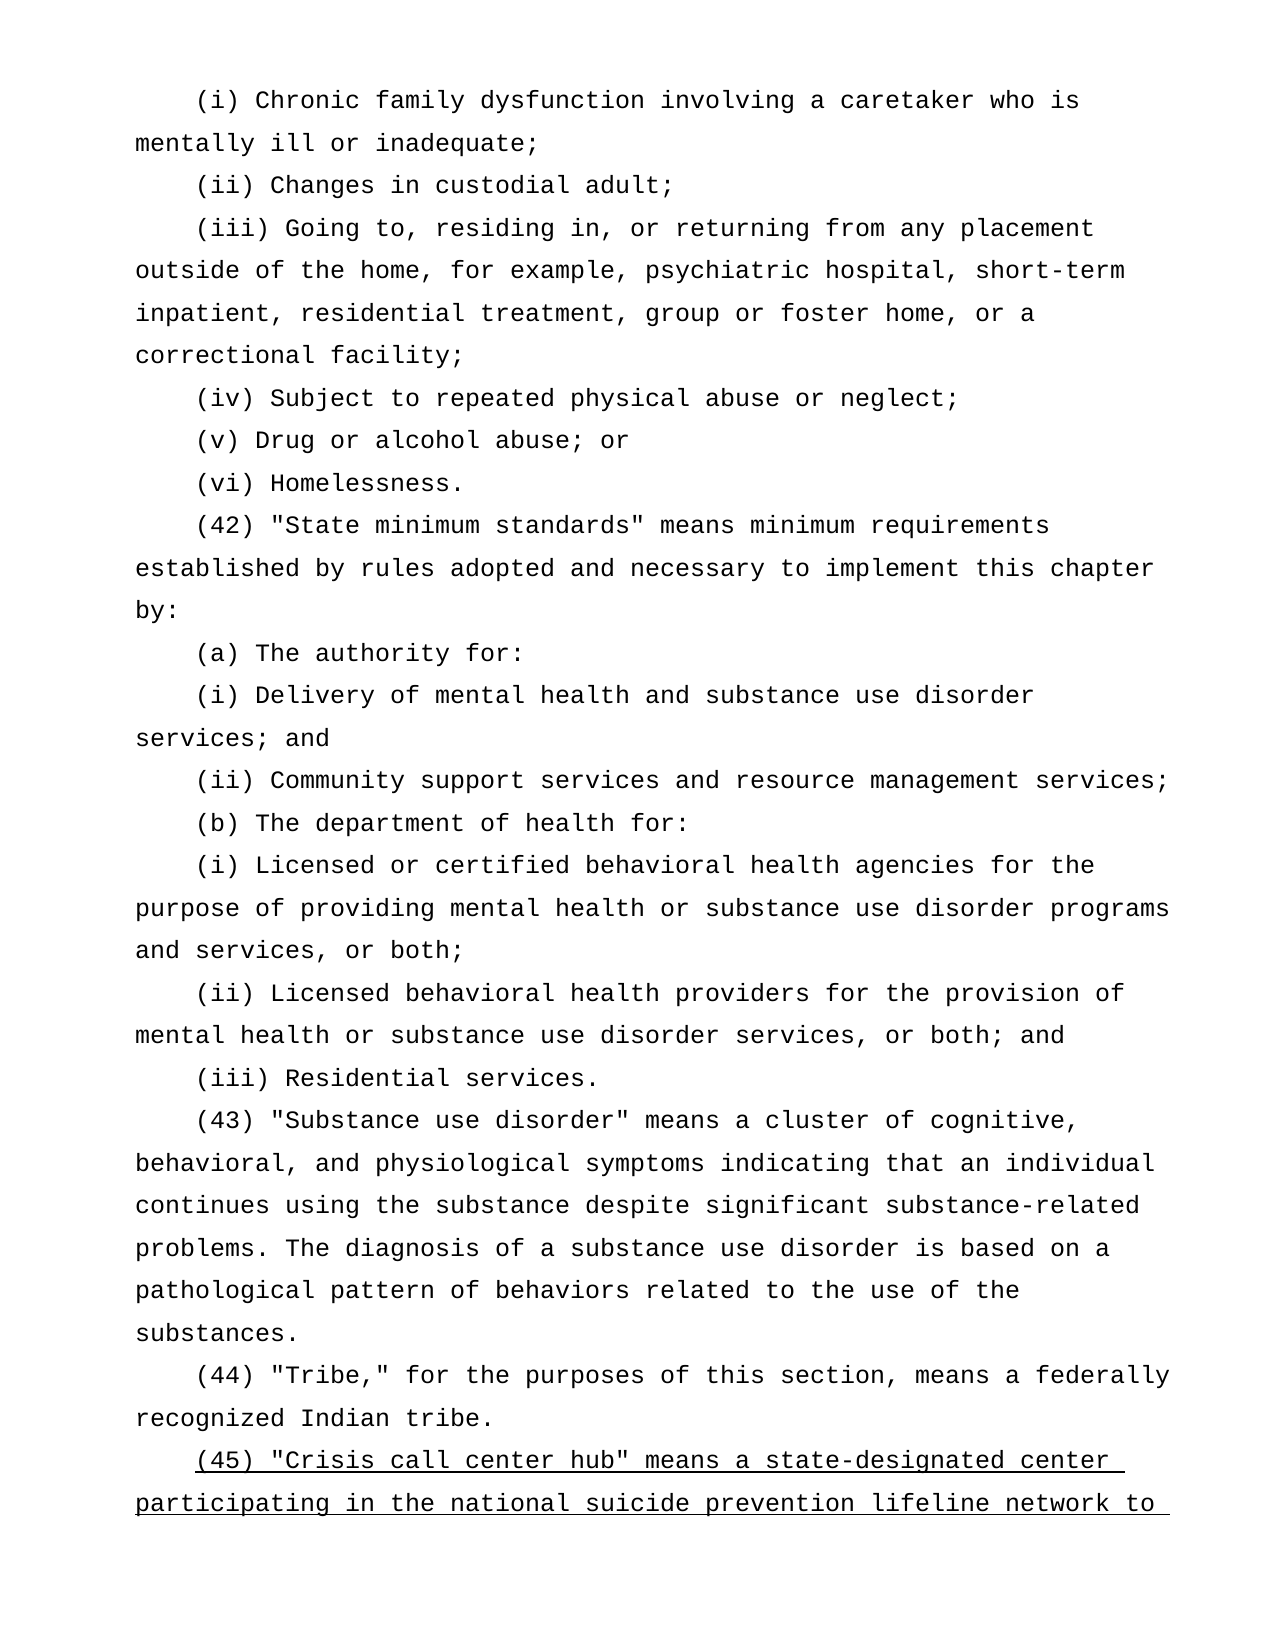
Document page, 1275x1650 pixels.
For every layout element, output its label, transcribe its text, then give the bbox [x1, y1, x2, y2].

text (ii) Community support services and resource management services; [135, 755, 1170, 797]
text (b) The department of health for: [135, 797, 1170, 840]
text (v) Drug or alcohol abuse; or [135, 415, 1170, 457]
text (iii) Residential services. [135, 1052, 1170, 1095]
text (i) Chronic family dysfunction involving a caretaker who is mentally ill or inadequate; [135, 75, 1170, 160]
text (44) "Tribe," for the purposes of this section, means a federally recognized Indian tribe. [135, 1350, 1170, 1435]
text (a) The authority for: [135, 627, 1170, 670]
text (ii) Licensed behavioral health providers for the provision of mental health or substance use disorder services, or both; and [135, 967, 1170, 1052]
text (i) Licensed or certified behavioral health agencies for the purpose of providing mental health or substance use disorder programs and services, or both; [135, 840, 1170, 967]
text (iv) Subject to repeated physical abuse or neglect; [135, 372, 1170, 415]
text (i) Delivery of mental health and substance use disorder services; and [135, 670, 1170, 755]
text (42) "State minimum standards" means minimum requirements established by rules adopted and necessary to implement this chapter by: [135, 500, 1170, 627]
text (43) "Substance use disorder" means a cluster of cognitive, behavioral, and physiological symptoms indicating that an individual continues using the substance despite significant substance-related problems. The diagnosis of a substance use disorder is based on a pathological pattern of behaviors related to the use of the substances. [135, 1095, 1170, 1350]
text (vi) Homelessness. [135, 457, 1170, 500]
text (iii) Going to, residing in, or returning from any placement outside of the home, for example, psychiatric hospital, short-term inpatient, residential treatment, group or foster home, or a correctional facility; [135, 202, 1170, 372]
text (ii) Changes in custodial adult; [135, 160, 1170, 202]
